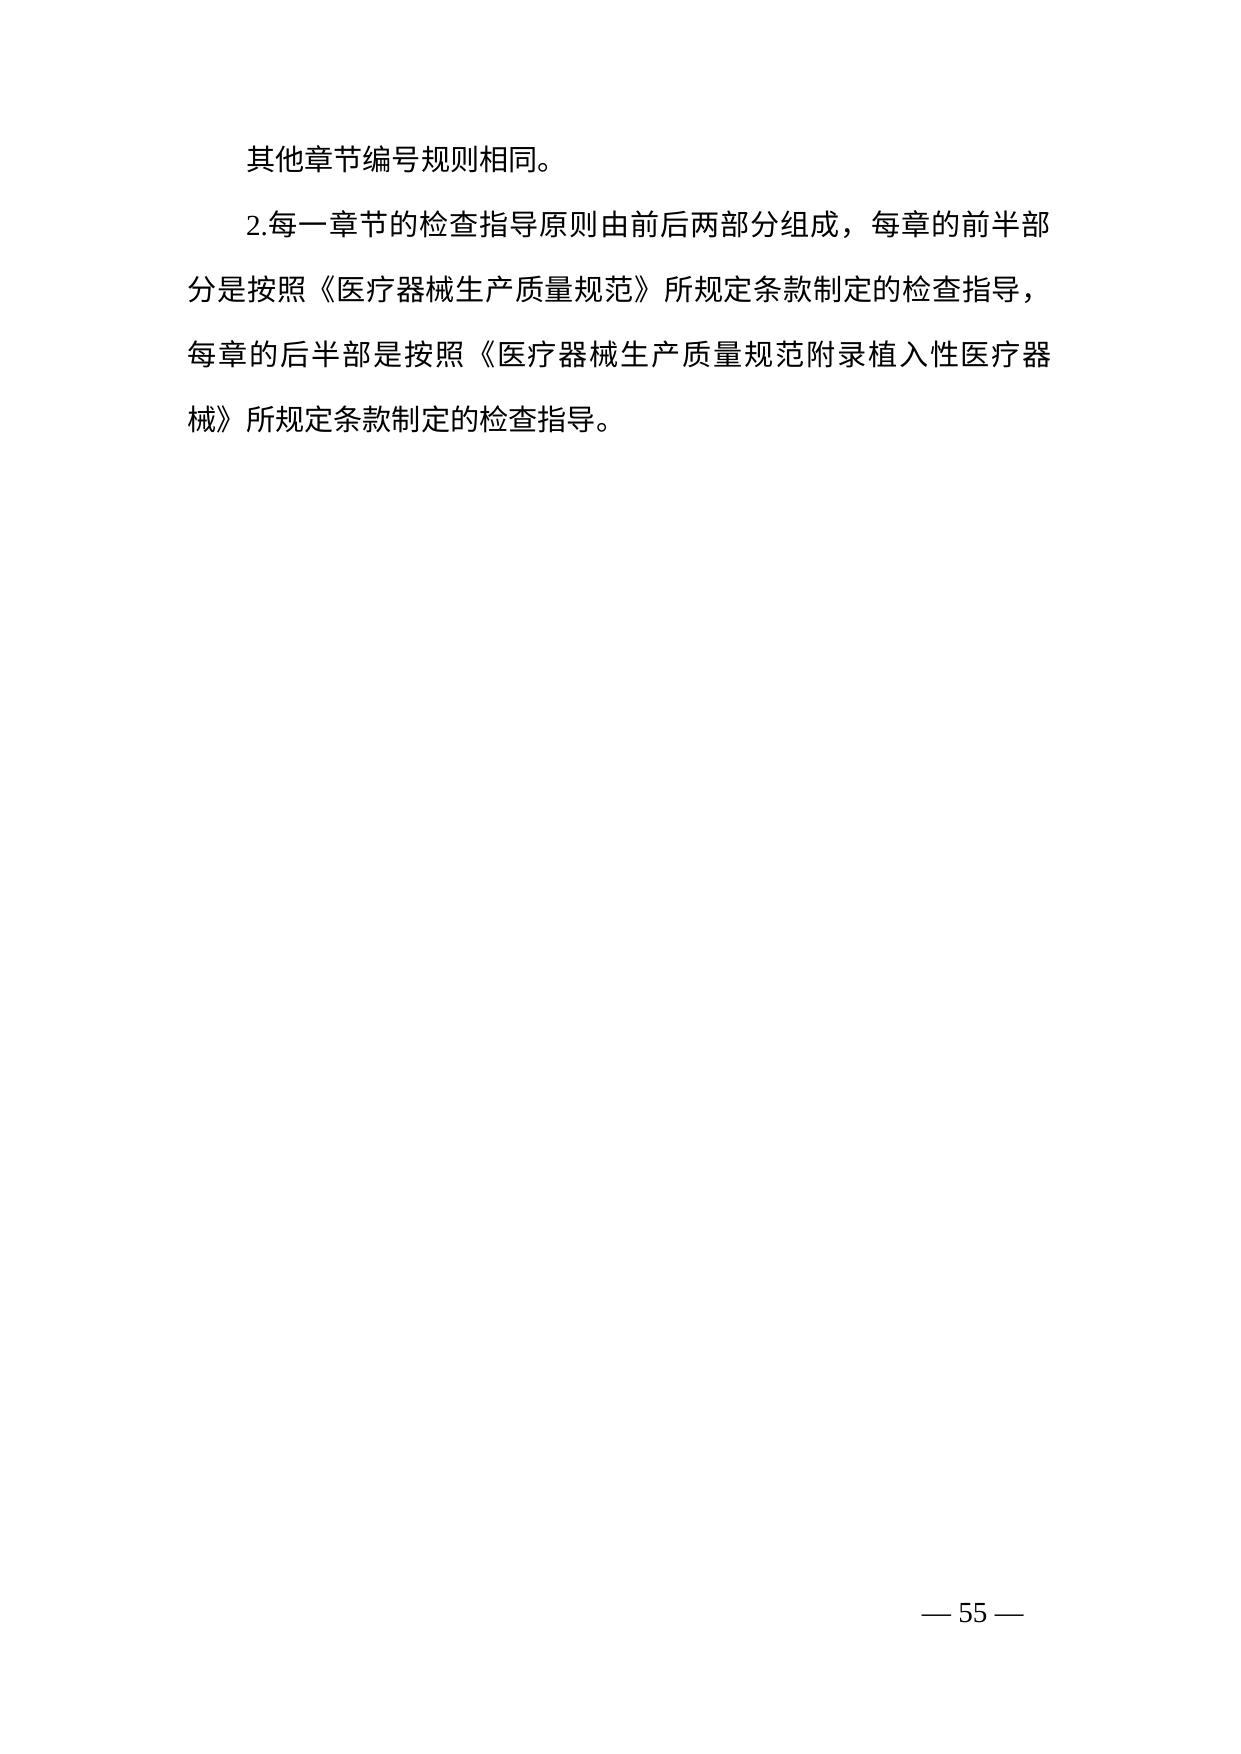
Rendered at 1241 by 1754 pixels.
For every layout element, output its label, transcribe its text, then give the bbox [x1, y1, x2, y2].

text 其他章节编号规则相同。 [187, 126, 1053, 191]
text 2.每一章节的检查指导原则由前后两部分组成，每章的前半部分是按照《医疗器械生产质量规范》所规定条款制定的检查指导，每章的后半部是按照《医疗器械生产质量规范附录植入性医疗器械》所规定条款制定的检查指导。 [187, 191, 1053, 451]
